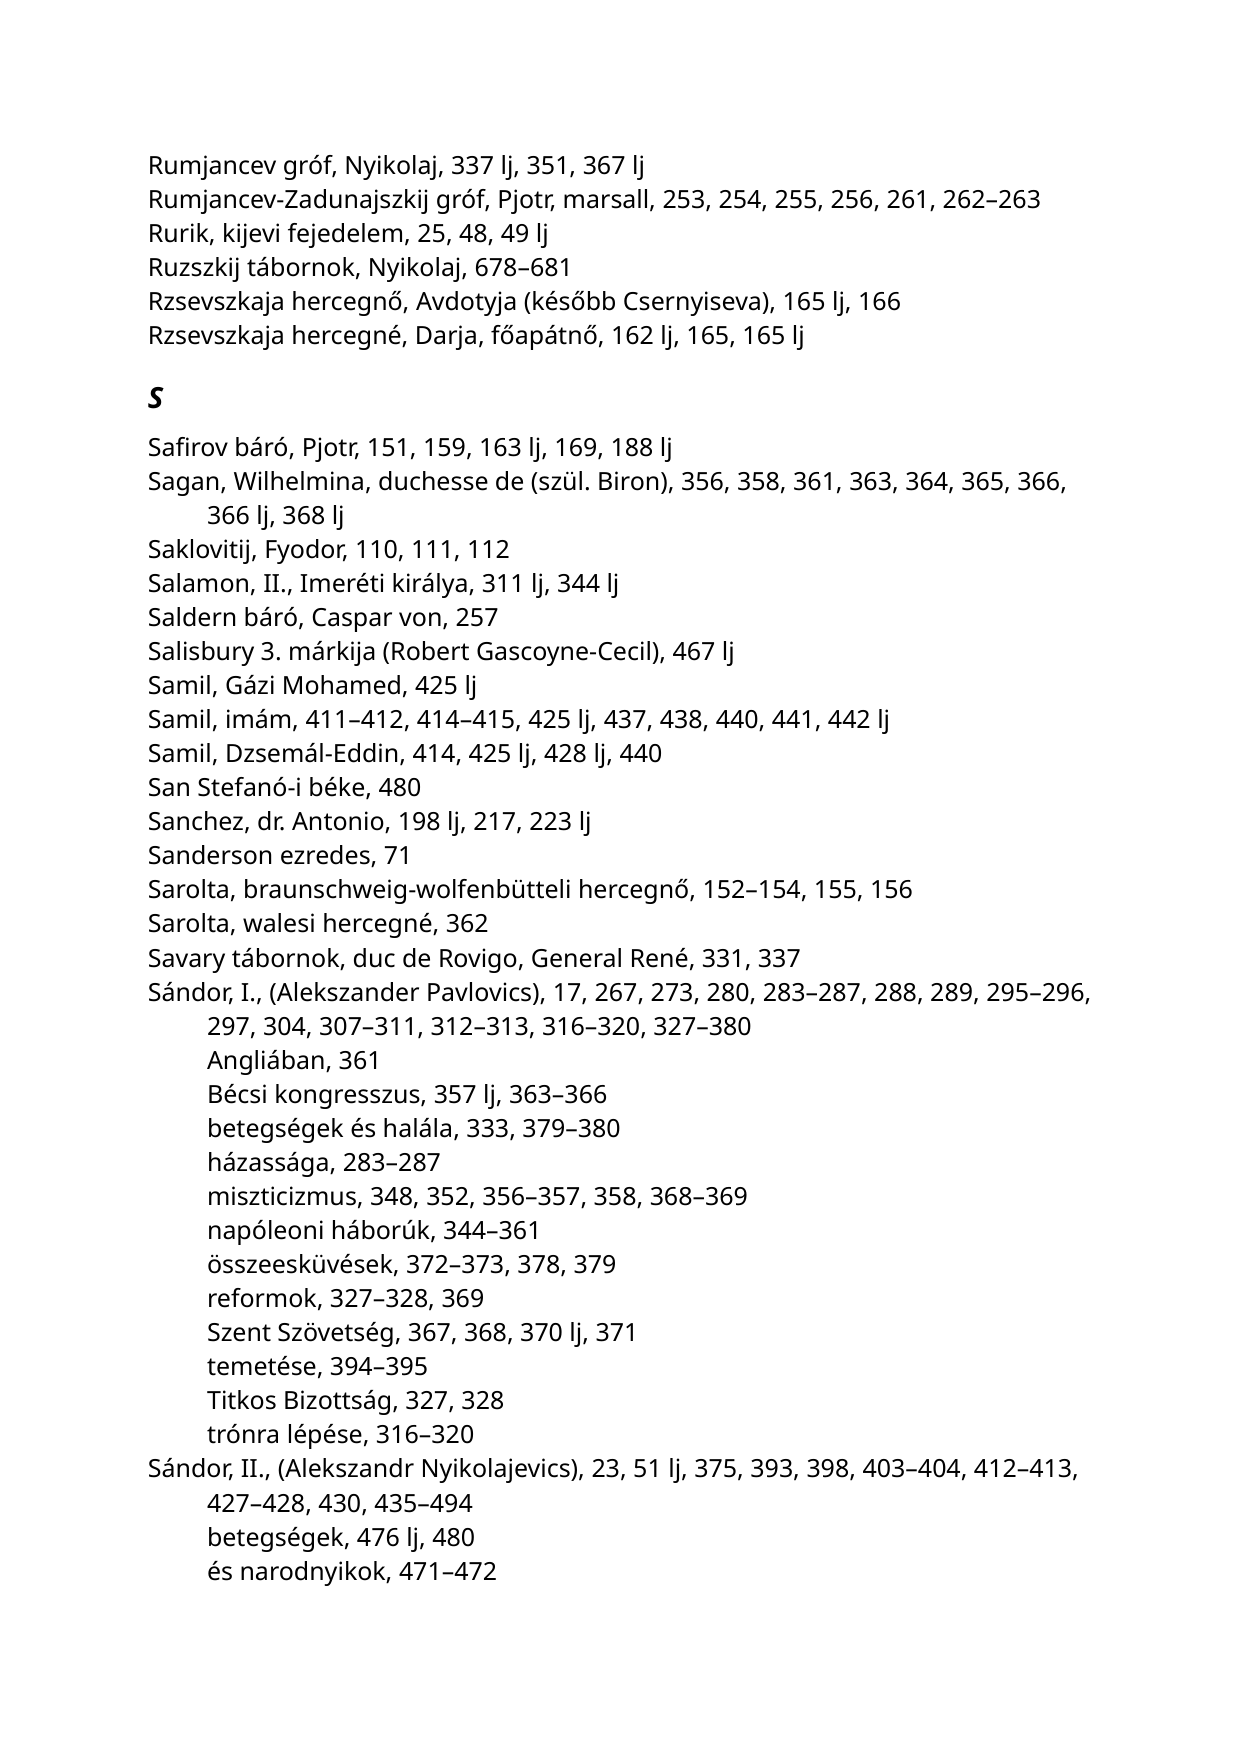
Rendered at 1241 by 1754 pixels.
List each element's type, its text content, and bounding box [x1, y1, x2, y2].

text Rurik, kijevi fejedelem, 25, 48, 49 lj [148, 216, 1092, 250]
text betegségek, 476 lj, 480 [207, 1519, 1092, 1553]
text Sándor, II., (Alekszandr Nyikolajevics), 23, 51 lj, 375, 393, 398, 403–404, 412–413, 427–428, 430, 435–494 [148, 1451, 1092, 1519]
text Sanderson ezredes, 71 [148, 838, 1092, 872]
text temetése, 394–395 [207, 1349, 1092, 1383]
text Sándor, I., (Alekszander Pavlovics), 17, 267, 273, 280, 283–287, 288, 289, 295–296, 297, 304, 307–311, 312–313, 316–320, 327–380 [148, 974, 1092, 1042]
text Samil, Dzsemál-Eddin, 414, 425 lj, 428 lj, 440 [148, 736, 1092, 770]
text Rzsevszkaja hercegnő, Avdotyja (később Csernyiseva), 165 lj, 166 [148, 284, 1092, 318]
text miszticizmus, 348, 352, 356–357, 358, 368–369 [207, 1179, 1092, 1213]
text napóleoni háborúk, 344–361 [207, 1213, 1092, 1247]
text Samil, Gázi Mohamed, 425 lj [148, 668, 1092, 702]
text Rumjancev gróf, Nyikolaj, 337 lj, 351, 367 lj [148, 148, 1092, 182]
text összeesküvések, 372–373, 378, 379 [207, 1247, 1092, 1281]
text Savary tábornok, duc de Rovigo, General René, 331, 337 [148, 940, 1092, 974]
text Saklovitij, Fyodor, 110, 111, 112 [148, 531, 1092, 566]
text Samil, imám, 411–412, 414–415, 425 lj, 437, 438, 440, 441, 442 lj [148, 702, 1092, 736]
text Ruzszkij tábornok, Nyikolaj, 678–681 [148, 250, 1092, 284]
text Safirov báró, Pjotr, 151, 159, 163 lj, 169, 188 lj [148, 429, 1092, 463]
text Sarolta, walesi hercegné, 362 [148, 906, 1092, 940]
text Titkos Bizottság, 327, 328 trónra lépése, 316–320 [207, 1383, 1092, 1451]
text Bécsi kongresszus, 357 lj, 363–366 [207, 1076, 1092, 1111]
text Sagan, Wilhelmina, duchesse de (szül. Biron), 356, 358, 361, 363, 364, 365, 366, 366 lj, 368 lj [148, 463, 1092, 531]
text Salisbury 3. márkija (Robert Gascoyne-Cecil), 467 lj [148, 634, 1092, 668]
text reformok, 327–328, 369 [207, 1281, 1092, 1315]
text Sanchez, dr. Antonio, 198 lj, 217, 223 lj [148, 804, 1092, 838]
text San Stefanó-i béke, 480 [148, 770, 1092, 804]
text Saldern báró, Caspar von, 257 [148, 599, 1092, 634]
subtitle S [148, 377, 1092, 417]
text Salamon, II., Imeréti királya, 311 lj, 344 lj [148, 566, 1092, 599]
text Rumjancev-Zadunajszkij gróf, Pjotr, marsall, 253, 254, 255, 256, 261, 262–263 [148, 182, 1092, 216]
text Rzsevszkaja hercegné, Darja, főapátnő, 162 lj, 165, 165 lj [148, 318, 1092, 352]
text betegségek és halála, 333, 379–380 házassága, 283–287 [207, 1111, 1092, 1179]
text Szent Szövetség, 367, 368, 370 lj, 371 [207, 1315, 1092, 1349]
text Sarolta, braunschweig-wolfenbütteli hercegnő, 152–154, 155, 156 [148, 872, 1092, 906]
text és narodnyikok, 471–472 [207, 1553, 1092, 1587]
text Angliában, 361 [207, 1042, 1092, 1076]
